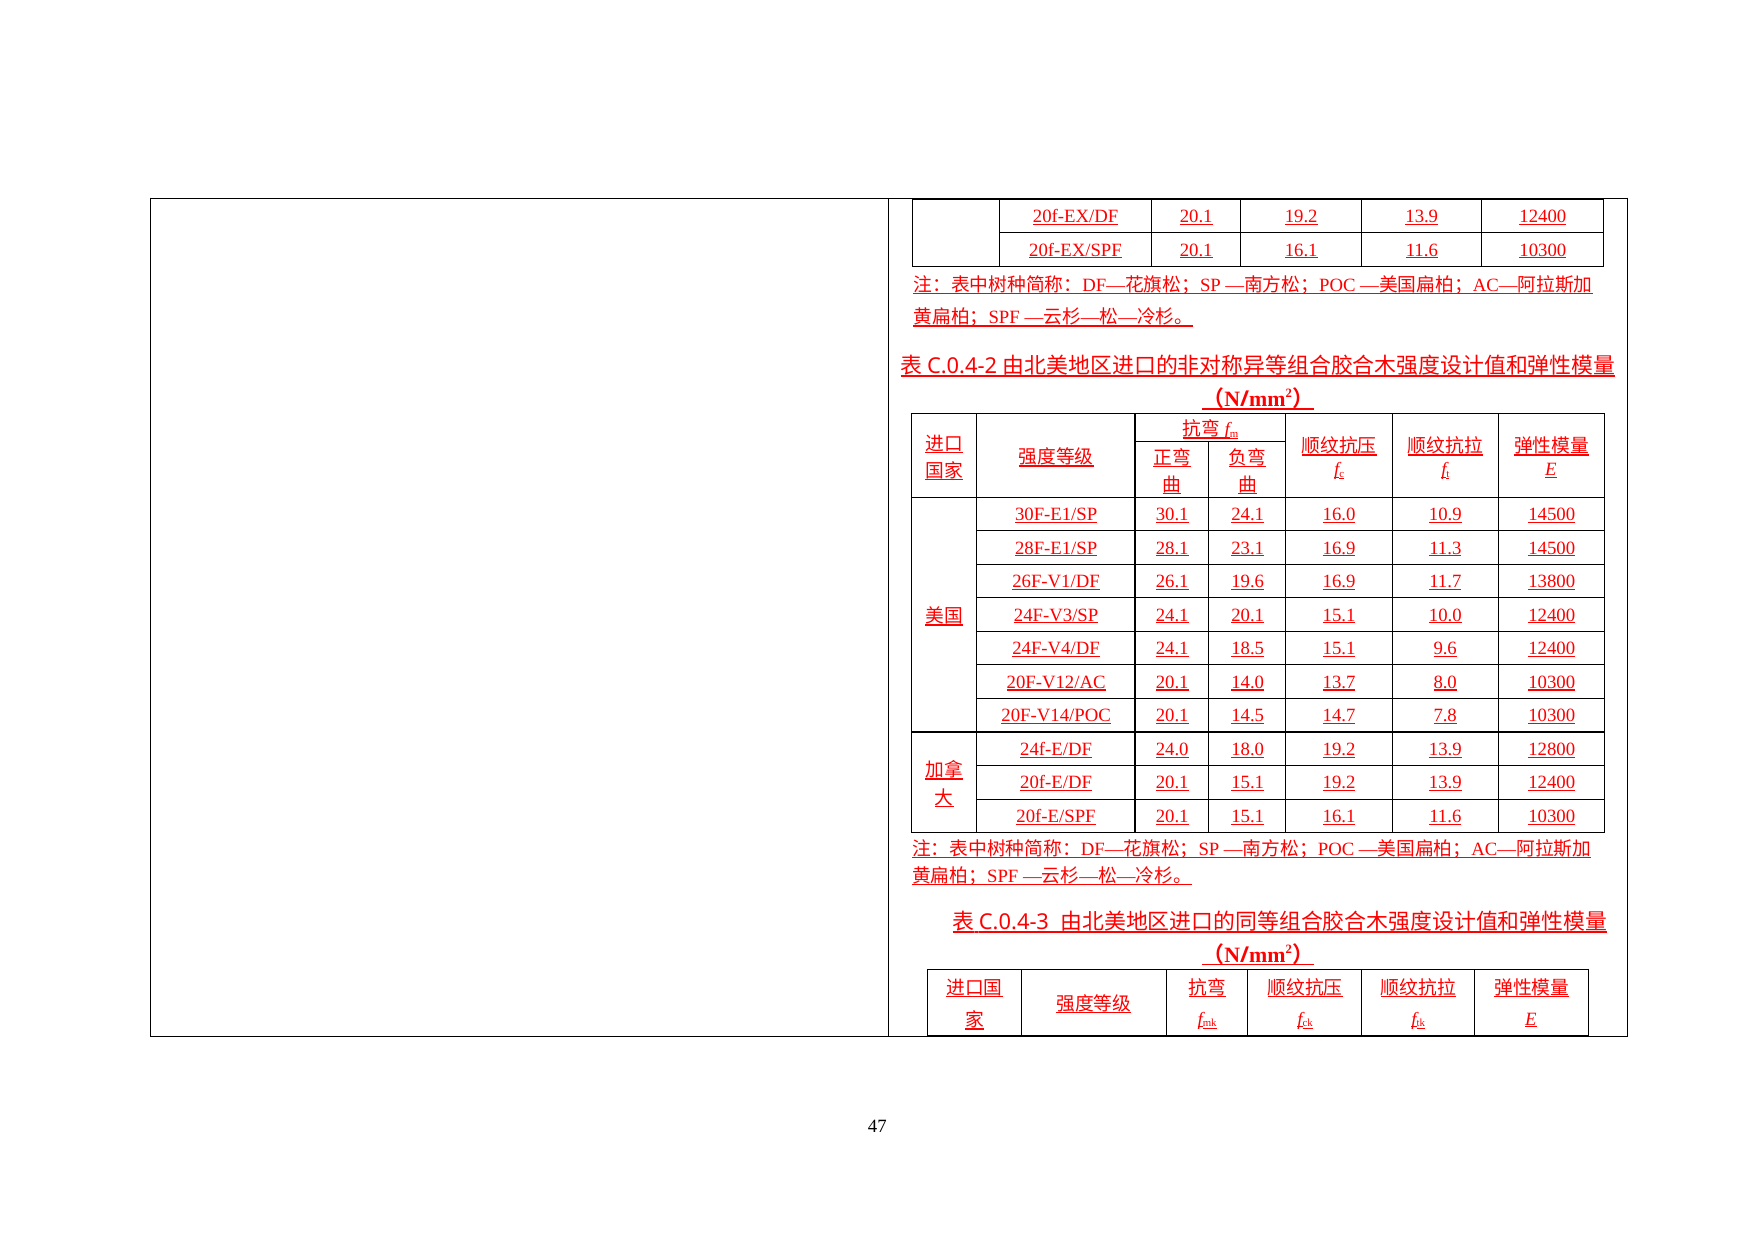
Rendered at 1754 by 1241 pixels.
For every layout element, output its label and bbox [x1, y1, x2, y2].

table_cell [889, 199, 1627, 1036]
table_cell [151, 199, 888, 1036]
